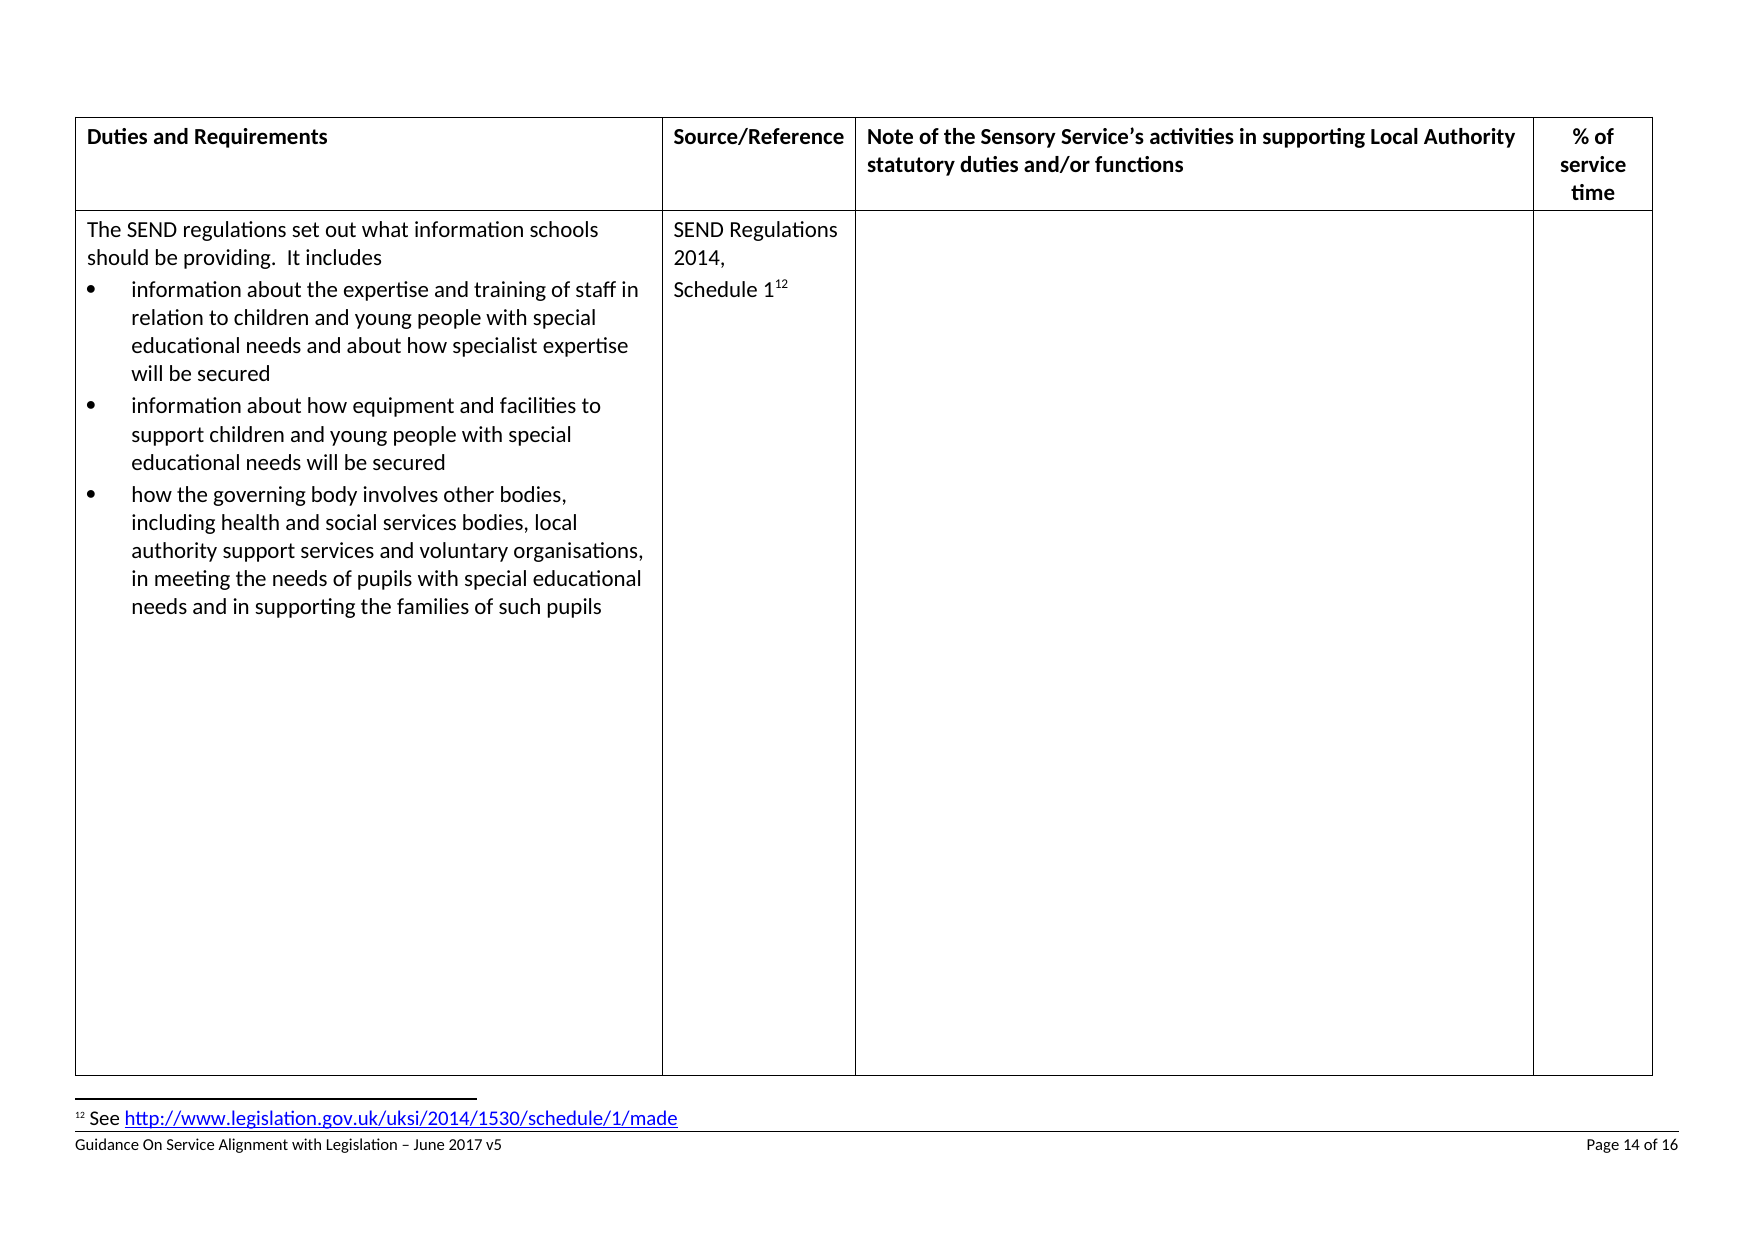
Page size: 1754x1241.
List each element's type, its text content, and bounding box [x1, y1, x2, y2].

table_cell [856, 211, 1533, 1075]
table_header % of service time [1534, 118, 1652, 210]
table_header Duties and Requirements [76, 118, 662, 210]
table_cell The SEND regulations set out what information schools should be providing. It includes information about the expertise and training of staff in relation to children and young people with special educational needs and about how specialist expertise will be secured information about how equipment and facilities to support children and young people with special educational needs will be secured how the governing body involves other bodies, including health and social services bodies, local authority support services and voluntary organisations, in meeting the needs of pupils with special educational needs and in supporting the families of such pupils [76, 211, 662, 1075]
table_header Note of the Sensory Service’s activities in supporting Local Authority statutory duties and/or functions [856, 118, 1533, 210]
table_header Source/Reference [663, 118, 855, 210]
table_cell [1534, 211, 1652, 1075]
table_cell SEND Regulations 2014, Schedule 1 [663, 211, 855, 1075]
